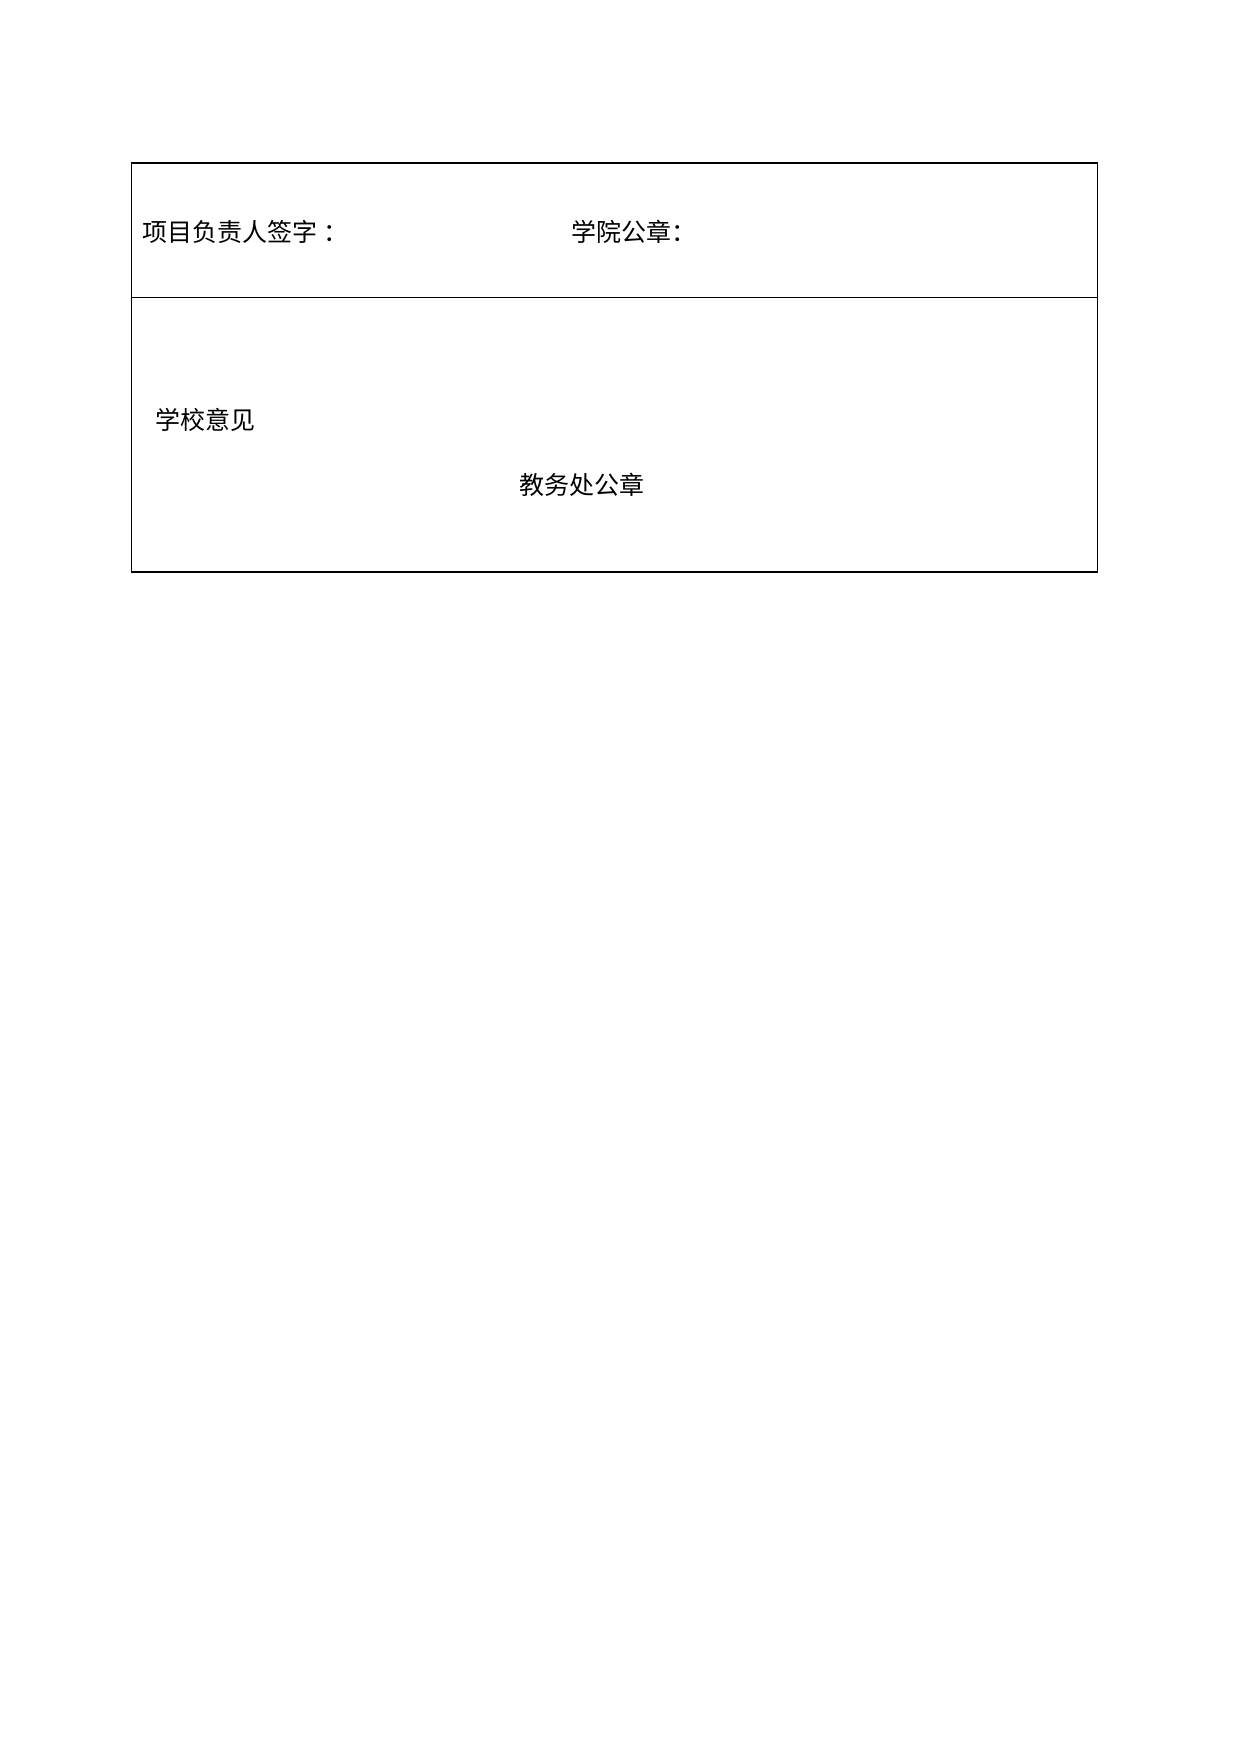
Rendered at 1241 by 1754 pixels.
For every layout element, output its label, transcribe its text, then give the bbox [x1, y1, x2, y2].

table_cell 项目负责人签字 ： 学院公章： [132, 164, 1097, 297]
table_cell 学校意见 教务处公章 [132, 298, 1097, 571]
